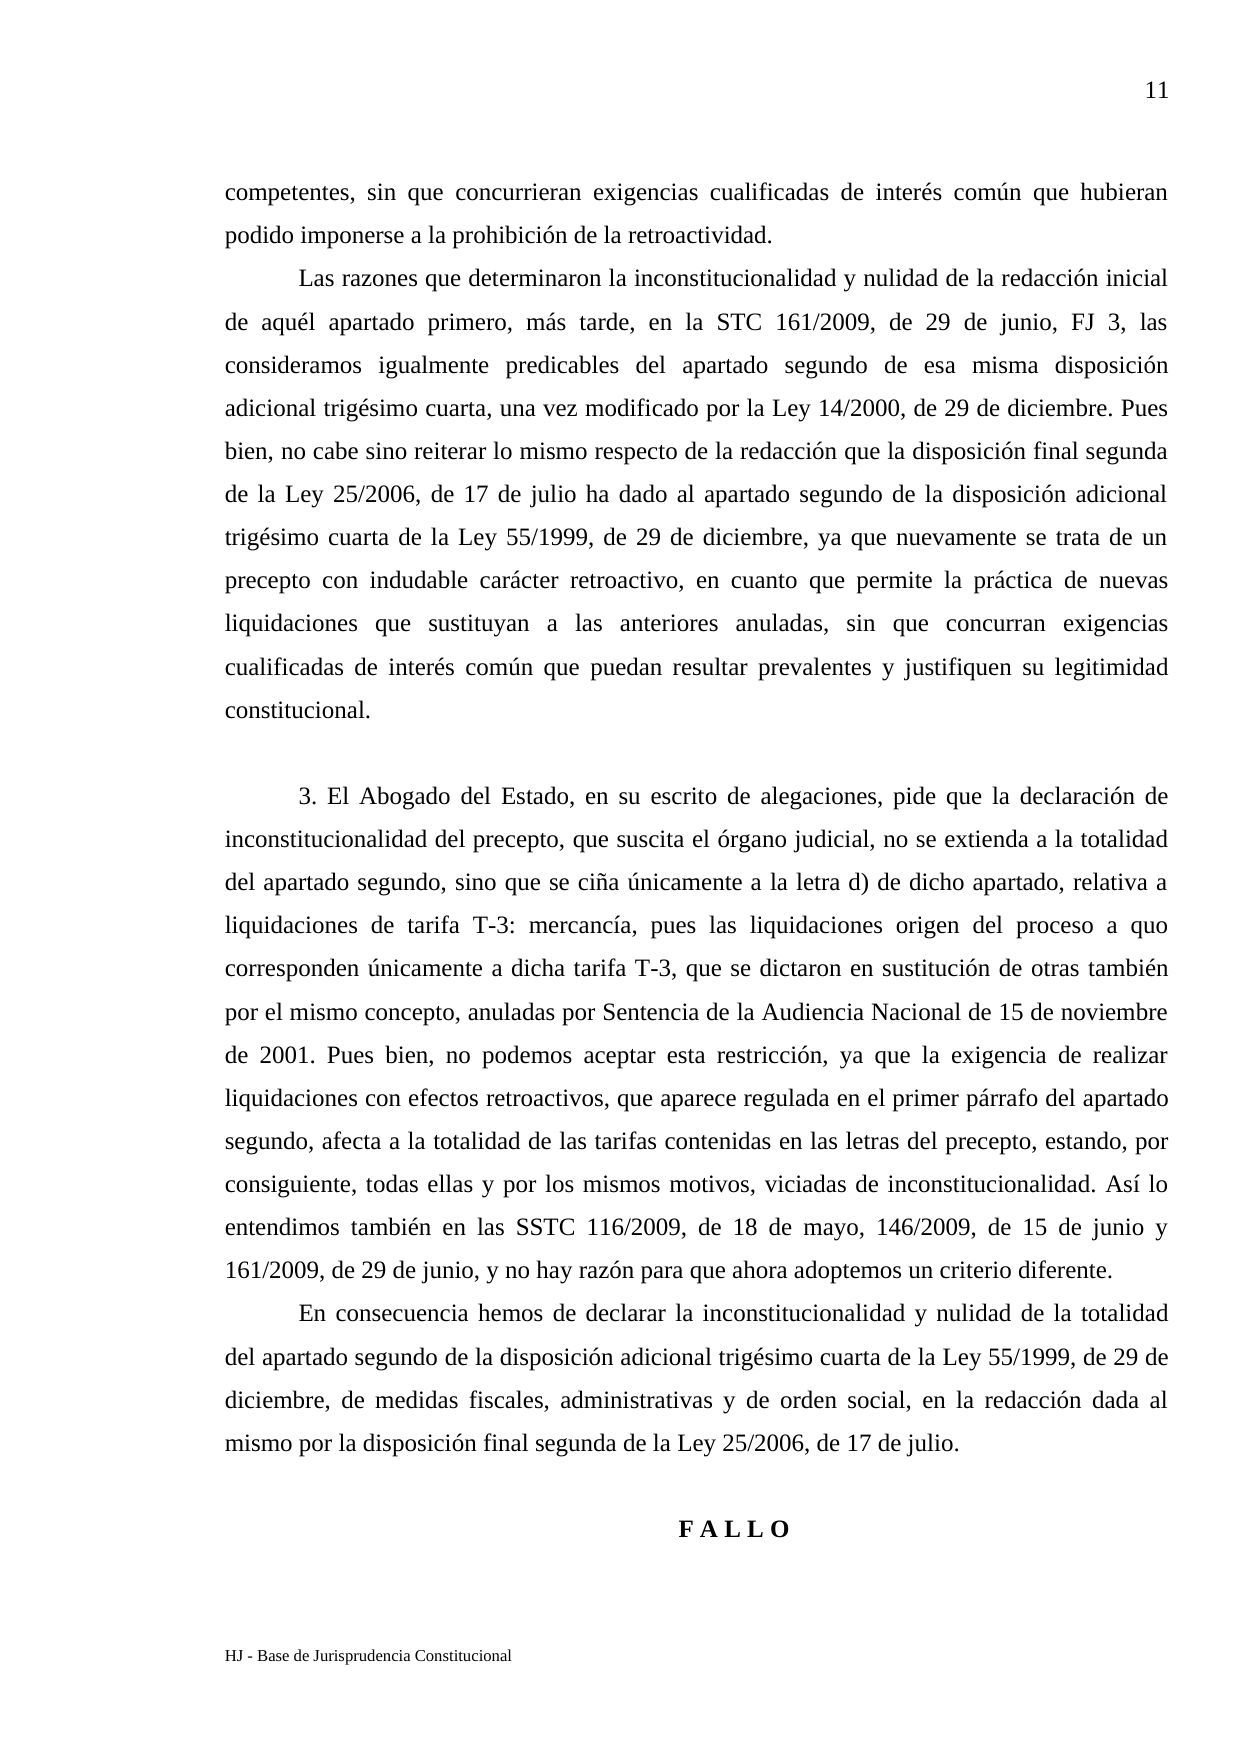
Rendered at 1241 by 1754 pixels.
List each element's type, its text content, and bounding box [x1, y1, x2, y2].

text Las razones que determinaron la inconstitucionalidad y nulidad de la redacción inicial de aquél apartado primero, más tarde, en la STC 161/2009, de 29 de junio, FJ 3, las consideramos igualmente predicables del apartado segundo de esa misma disposición adicional trigésimo cuarta, una vez modificado por la Ley 14/2000, de 29 de diciembre. Pues bien, no cabe sino reiterar lo mismo respecto de la redacción que la disposición final segunda de la Ley 25/2006, de 17 de julio ha dado al apartado segundo de la disposición adicional trigésimo cuarta de la Ley 55/1999, de 29 de diciembre, ya que nuevamente se trata de un precepto con indudable carácter retroactivo, en cuanto que permite la práctica de nuevas liquidaciones que sustituyan a las anteriores anuladas, sin que concurran exigencias cualificadas de interés común que puedan resultar prevalentes y justifiquen su legitimidad constitucional. [224, 263, 1169, 723]
text 3. El Abogado del Estado, en su escrito de alegaciones, pide que la declaración de inconstitucionalidad del precepto, que suscita el órgano judicial, no se extienda a la totalidad del apartado segundo, sino que se ciña únicamente a la letra d) de dicho apartado, relativa a liquidaciones de tarifa T-3: mercancía, pues las liquidaciones origen del proceso a quo corresponden únicamente a dicha tarifa T-3, que se dictaron en sustitución de otras también por el mismo concepto, anuladas por Sentencia de la Audiencia Nacional de 15 de noviembre de 2001. Pues bien, no podemos aceptar esta restricción, ya que la exigencia de realizar liquidaciones con efectos retroactivos, que aparece regulada en el primer párrafo del apartado segundo, afecta a la totalidad de las tarifas contenidas en las letras del precepto, estando, por consiguiente, todas ellas y por los mismos motivos, viciadas de inconstitucionalidad. Así lo entendimos también en las SSTC 116/2009, de 18 de mayo, 146/2009, de 15 de junio y 161/2009, de 29 de junio, y no hay razón para que ahora adoptemos un criterio diferente. [224, 781, 1169, 1284]
text En consecuencia hemos de declarar la inconstitucionalidad y nulidad de la totalidad del apartado segundo de la disposición adicional trigésimo cuarta de la Ley 55/1999, de 29 de diciembre, de medidas fiscales, administrativas y de orden social, en la redacción dada al mismo por la disposición final segunda de la Ley 25/2006, de 17 de julio. [224, 1298, 1169, 1457]
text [224, 177, 1169, 249]
subtitle F A L L O [224, 1514, 1169, 1543]
